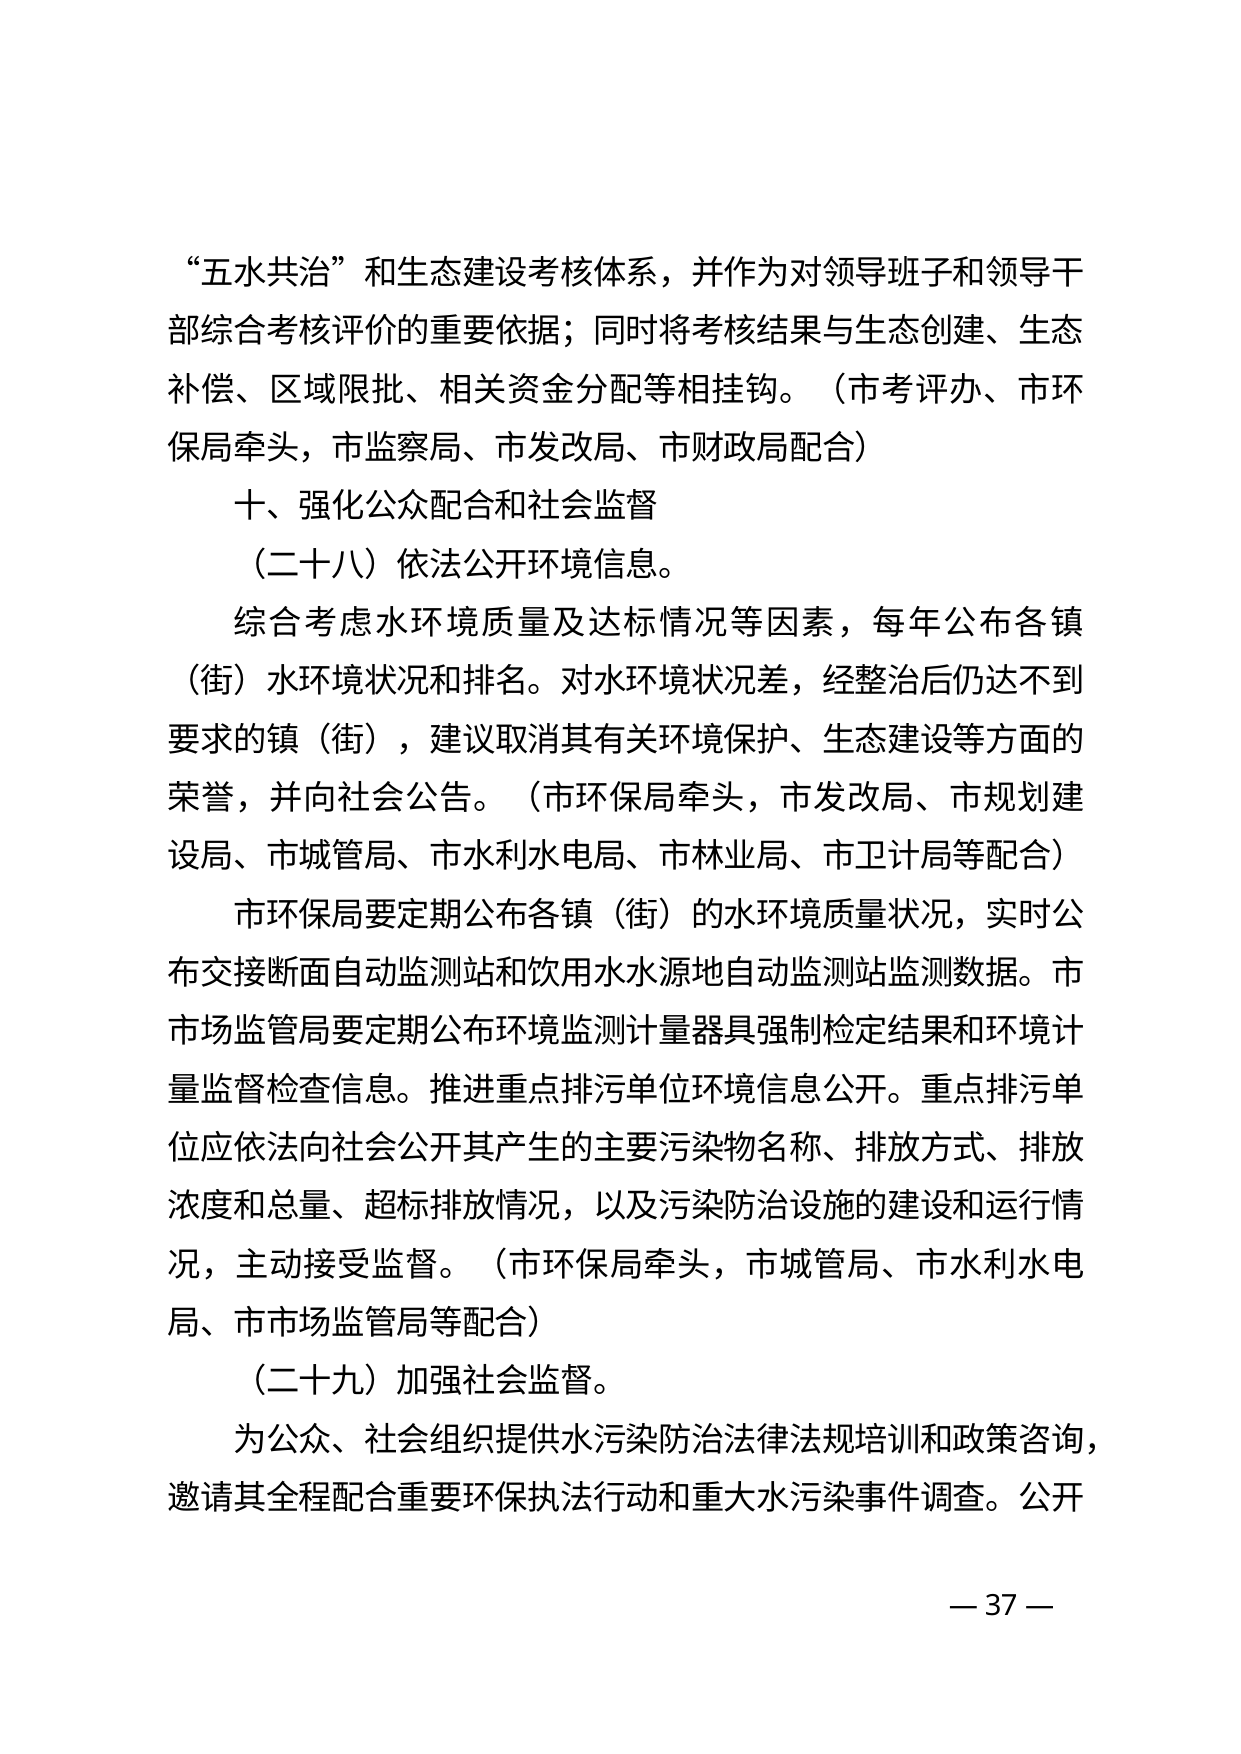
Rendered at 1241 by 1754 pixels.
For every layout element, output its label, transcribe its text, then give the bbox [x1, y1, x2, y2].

text （二十九）加强社会监督。 [168, 1346, 1084, 1404]
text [168, 1404, 1084, 1521]
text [168, 238, 1084, 471]
text 综合考虑水环境质量及达标情况等因素，每年公布各镇（街）水环境状况和排名。对水环境状况差，经整治后仍达不到要求的镇（街），建议取消其有关环境保护、生态建设等方面的荣誉，并向社会公告。（市环保局牵头，市发改局、市规划建设局、市城管局、市水利水电局、市林业局、市卫计局等配合） [168, 588, 1084, 879]
text （二十八）依法公开环境信息。 [168, 529, 1084, 588]
text 十、强化公众配合和社会监督 [168, 471, 1084, 529]
text 市环保局要定期公布各镇（街）的水环境质量状况，实时公布交接断面自动监测站和饮用水水源地自动监测站监测数据。市市场监管局要定期公布环境监测计量器具强制检定结果和环境计量监督检查信息。推进重点排污单位环境信息公开。重点排污单位应依法向社会公开其产生的主要污染物名称、排放方式、排放浓度和总量、超标排放情况，以及污染防治设施的建设和运行情况，主动接受监督。（市环保局牵头，市城管局、市水利水电局、市市场监管局等配合） [168, 879, 1084, 1346]
